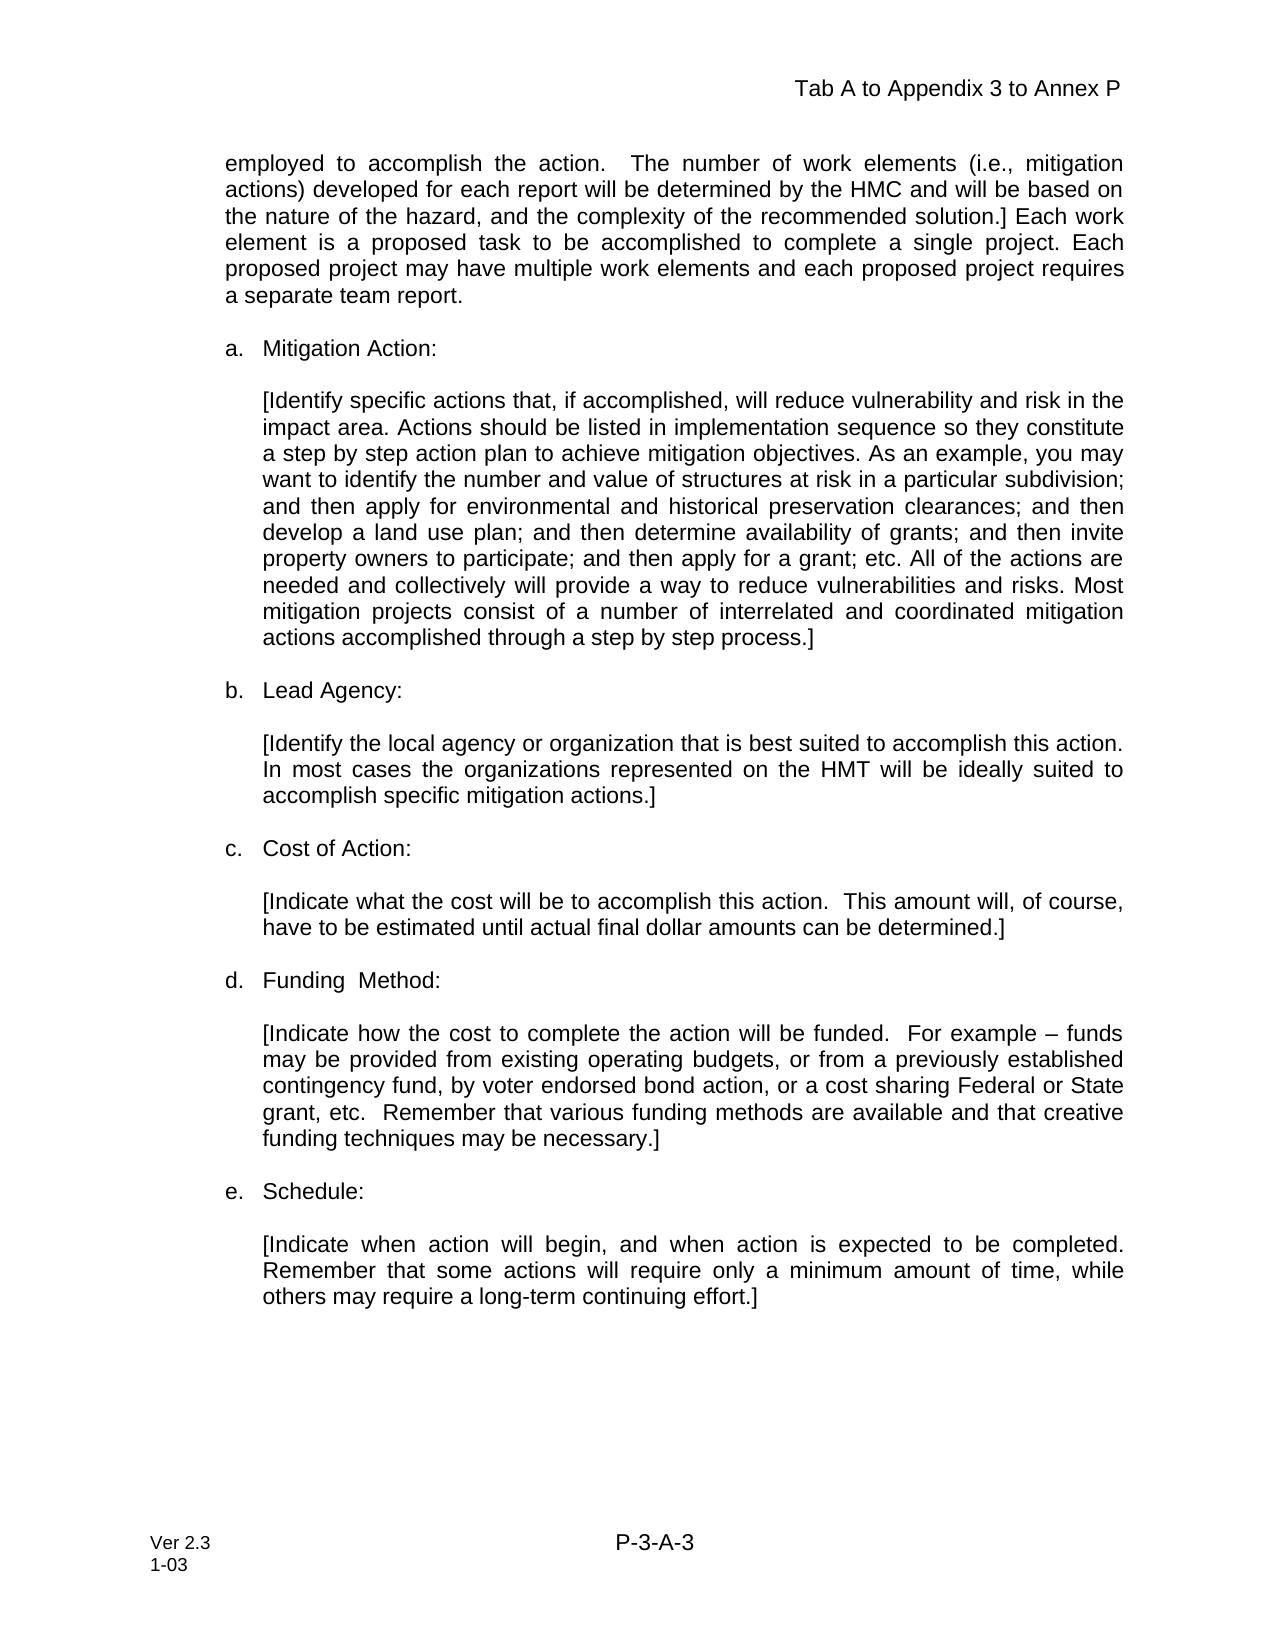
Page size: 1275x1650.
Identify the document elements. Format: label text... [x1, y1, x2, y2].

text [Indicate what the cost will be to accomplish this action. This amount will, of course, have to be estimated until actual final dollar amounts can be determined.] [262, 888, 1125, 941]
list Mitigation Action: [225, 334, 1125, 361]
text [Indicate when action will begin, and when action is expected to be completed. Remember that some actions will require only a minimum amount of time, while others may require a long-term continuing effort.] [262, 1231, 1125, 1309]
list Lead Agency: [225, 677, 1125, 703]
text [Identify the local agency or organization that is best suited to accomplish this action. In most cases the organizations represented on the HMT will be ideally suited to accomplish specific mitigation actions.] [262, 730, 1125, 809]
list Cost of Action: [225, 835, 1125, 862]
text [Indicate how the cost to complete the action will be funded. For example – funds may be provided from existing operating budgets, or from a previously established contingency fund, by voter endorsed bond action, or a cost sharing Federal or State grant, etc. Remember that various funding methods are available and that creative funding techniques may be necessary.] [262, 1020, 1125, 1151]
text [Identify specific actions that, if accomplished, will reduce vulnerability and risk in the impact area. Actions should be listed in implementation sequence so they constitute a step by step action plan to achieve mitigation objectives. As an example, you may want to identify the number and value of structures at risk in a particular subdivision; and then apply for environmental and historical preservation clearances; and then develop a land use plan; and then determine availability of grants; and then invite property owners to participate; and then apply for a grant; etc. All of the actions are needed and collectively will provide a way to reduce vulnerabilities and risks. Most mitigation projects consist of a number of interrelated and coordinated mitigation actions accomplished through a step by step process.] [262, 387, 1125, 651]
list Schedule: [225, 1178, 1125, 1204]
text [225, 150, 1125, 308]
list Funding Method: [225, 967, 1125, 993]
